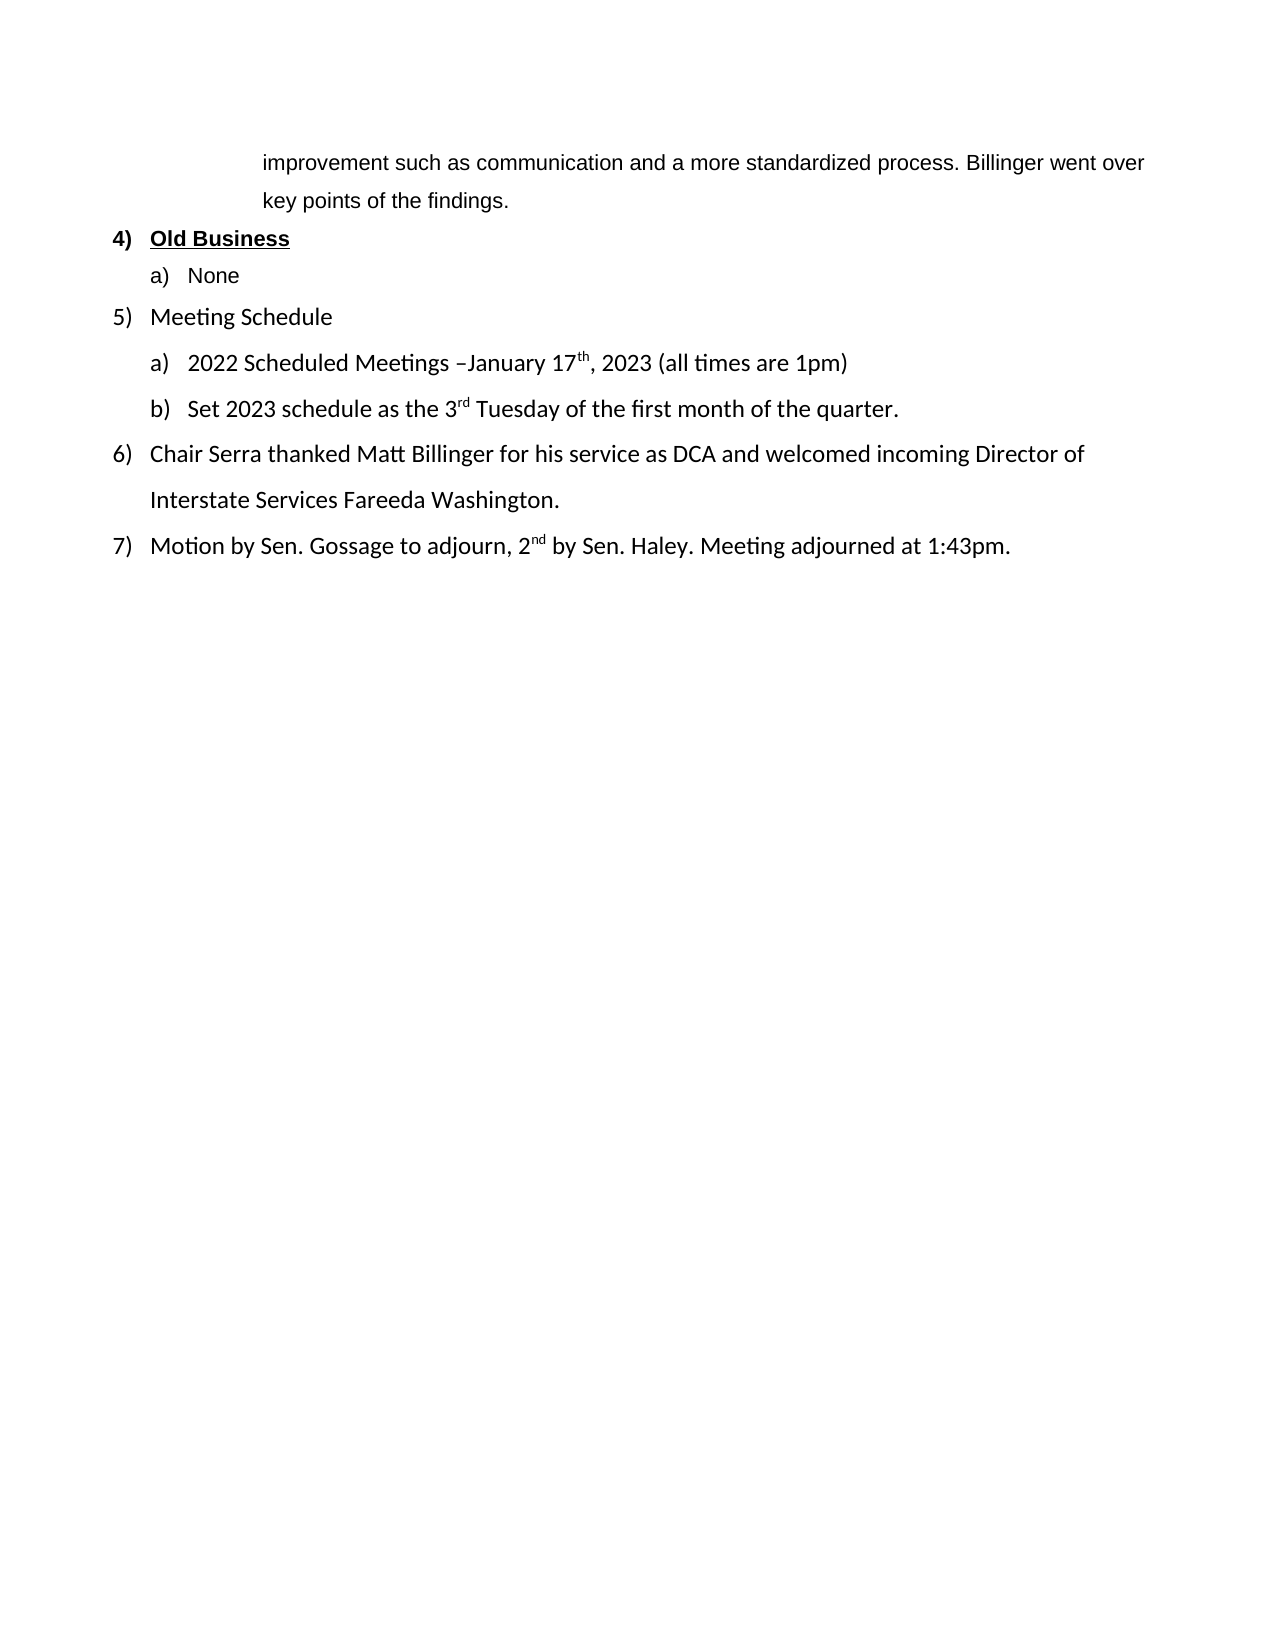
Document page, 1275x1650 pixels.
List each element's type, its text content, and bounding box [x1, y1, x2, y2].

list Chair Serra thanked Matt Billinger for his service as DCA and welcomed incoming Director of Interstate Services Fareeda Washington. [112, 438, 1162, 515]
list Meeting Schedule [112, 301, 1162, 332]
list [225, 150, 1162, 213]
list 2022 Scheduled Meetings –January 17th, 2023 (all times are 1pm) [150, 347, 1162, 377]
list None [150, 263, 1162, 289]
list Motion by Sen. Gossage to adjourn, 2nd by Sen. Haley. Meeting adjourned at 1:43pm. [112, 530, 1162, 560]
list Set 2023 schedule as the 3rd Tuesday of the first month of the quarter. [150, 393, 1162, 423]
list Old Business [112, 226, 1162, 251]
